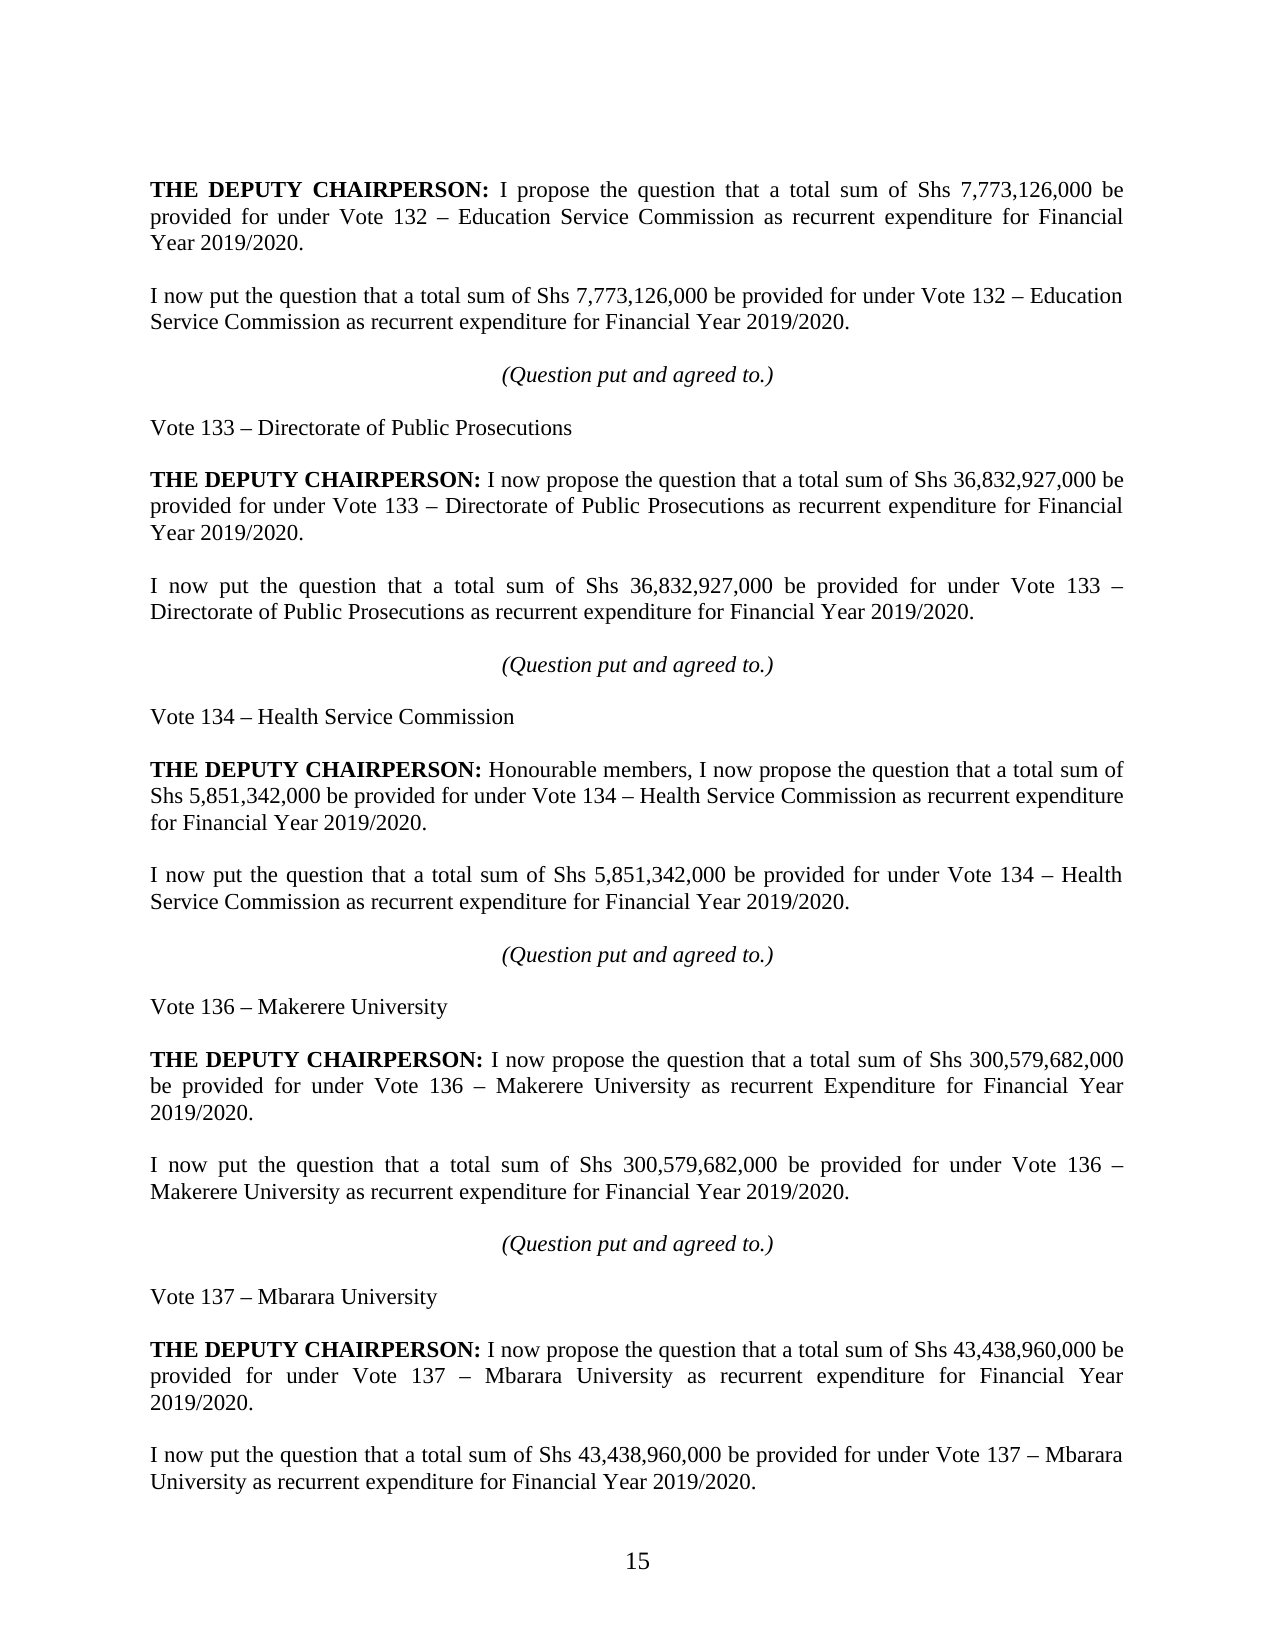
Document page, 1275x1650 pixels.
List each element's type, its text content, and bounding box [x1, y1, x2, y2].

text THE DEPUTY CHAIRPERSON: I now propose the question that a total sum of Shs 300,579,682,000 be provided for under Vote 136 – Makerere University as recurrent Expenditure for Financial Year 2019/2020. [150, 1046, 1125, 1125]
text I now put the question that a total sum of Shs 5,851,342,000 be provided for under Vote 134 – Health Service Commission as recurrent expenditure for Financial Year 2019/2020. [150, 862, 1125, 914]
text I now put the question that a total sum of Shs 7,773,126,000 be provided for under Vote 132 – Education Service Commission as recurrent expenditure for Financial Year 2019/2020. [150, 282, 1125, 334]
text (Question put and agreed to.) [150, 941, 1125, 967]
text I now put the question that a total sum of Shs 300,579,682,000 be provided for under Vote 136 – Makerere University as recurrent expenditure for Financial Year 2019/2020. [150, 1151, 1125, 1204]
text (Question put and agreed to.) [150, 1231, 1125, 1257]
text THE DEPUTY CHAIRPERSON: I propose the question that a total sum of Shs 7,773,126,000 be provided for under Vote 132 – Education Service Commission as recurrent expenditure for Financial Year 2019/2020. [150, 176, 1125, 255]
text Vote 134 – Health Service Commission [150, 703, 1125, 730]
text (Question put and agreed to.) [150, 361, 1125, 387]
text THE DEPUTY CHAIRPERSON: I now propose the question that a total sum of Shs 36,832,927,000 be provided for under Vote 133 – Directorate of Public Prosecutions as recurrent expenditure for Financial Year 2019/2020. [150, 466, 1125, 545]
text Vote 137 – Mbarara University [150, 1283, 1125, 1309]
text THE DEPUTY CHAIRPERSON: Honourable members, I now propose the question that a total sum of Shs 5,851,342,000 be provided for under Vote 134 – Health Service Commission as recurrent expenditure for Financial Year 2019/2020. [150, 756, 1125, 835]
text I now put the question that a total sum of Shs 43,438,960,000 be provided for under Vote 137 – Mbarara University as recurrent expenditure for Financial Year 2019/2020. [150, 1441, 1125, 1494]
text Vote 136 – Makerere University [150, 993, 1125, 1020]
text (Question put and agreed to.) [150, 651, 1125, 677]
text I now put the question that a total sum of Shs 36,832,927,000 be provided for under Vote 133 – Directorate of Public Prosecutions as recurrent expenditure for Financial Year 2019/2020. [150, 572, 1125, 624]
text THE DEPUTY CHAIRPERSON: I now propose the question that a total sum of Shs 43,438,960,000 be provided for under Vote 137 – Mbarara University as recurrent expenditure for Financial Year 2019/2020. [150, 1336, 1125, 1415]
text Vote 133 – Directorate of Public Prosecutions [150, 413, 1125, 440]
